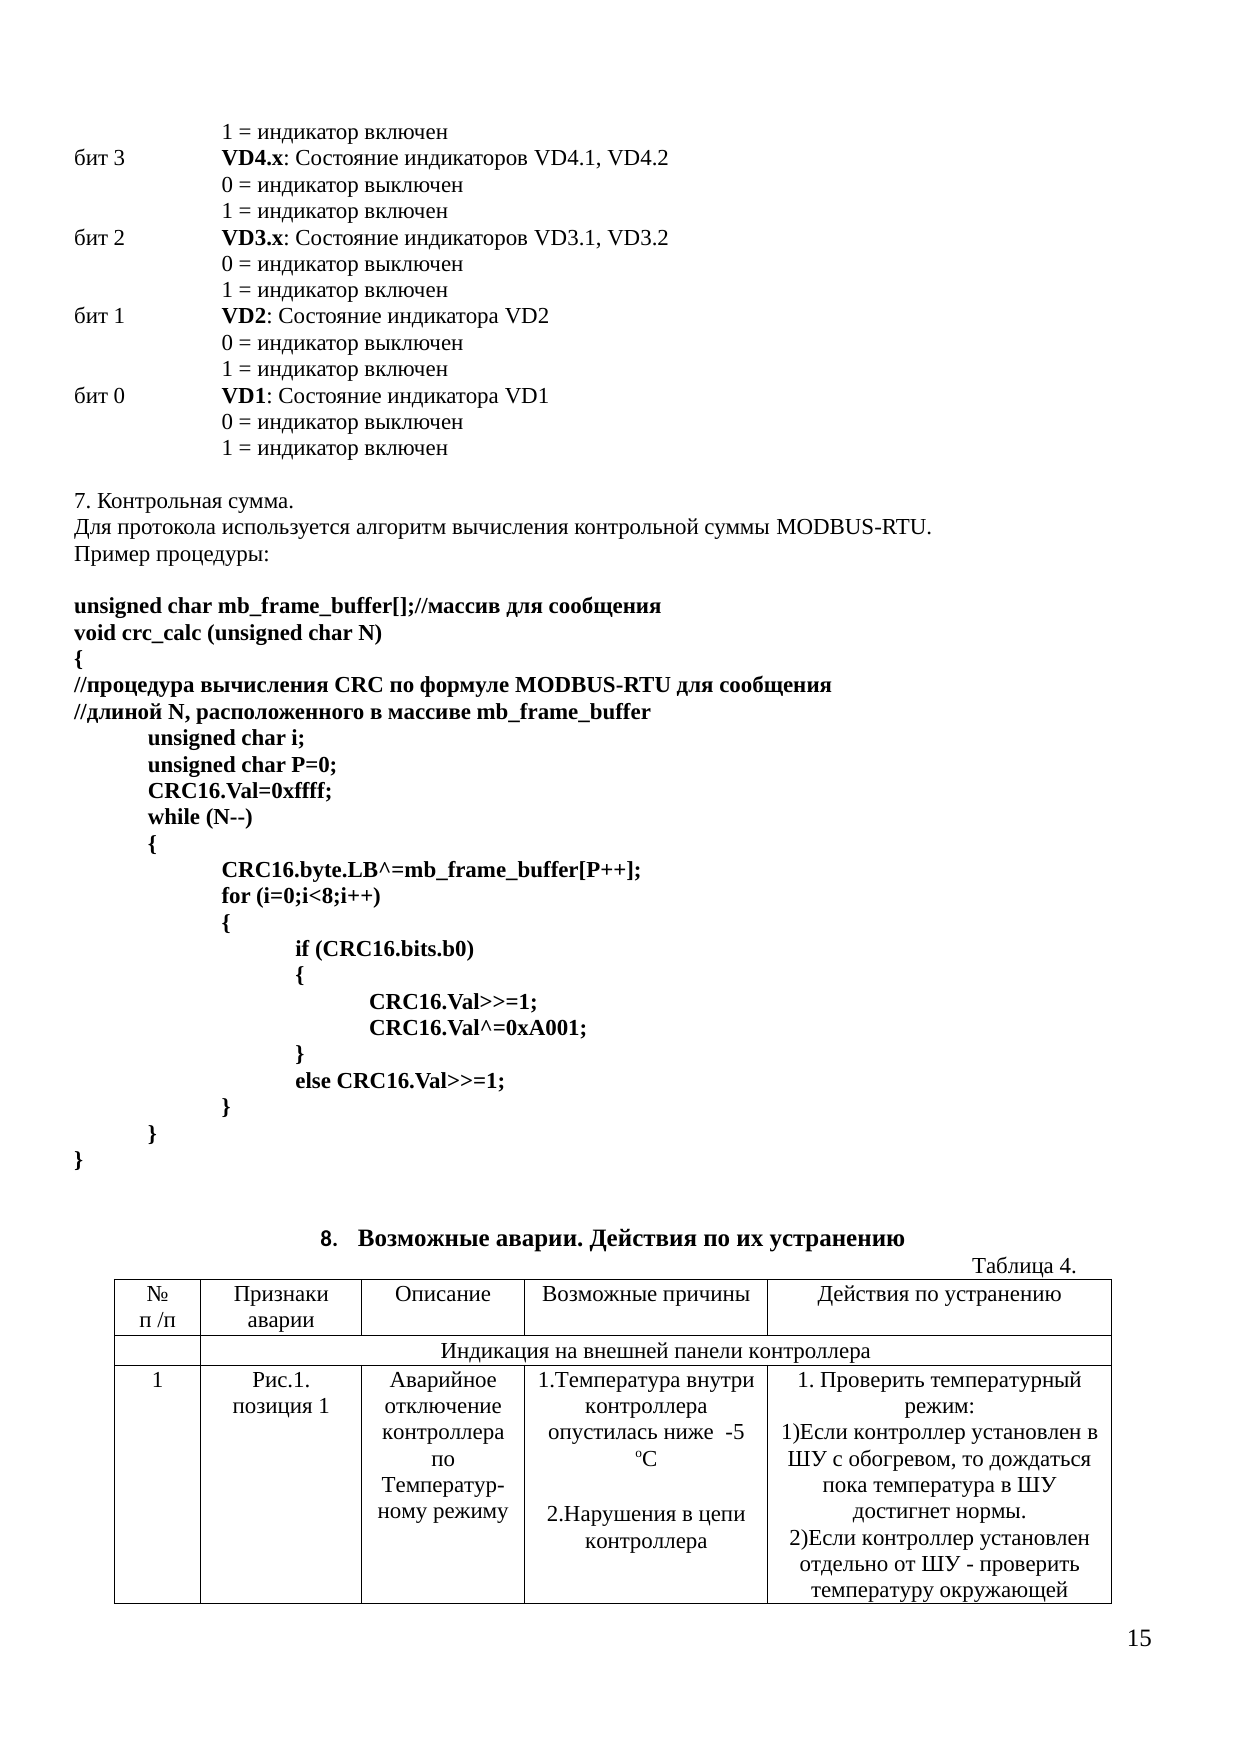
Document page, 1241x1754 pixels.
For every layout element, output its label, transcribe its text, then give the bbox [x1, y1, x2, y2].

text } [74, 1119, 1152, 1146]
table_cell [525, 1366, 767, 1603]
text //процедура вычисления CRC по формуле MODBUS-RTU для сообщения [74, 672, 1152, 698]
text Для протокола используется алгоритм вычисления контрольной суммы MODBUS-RTU. [74, 513, 1152, 540]
table_cell 1 [115, 1366, 200, 1603]
text бит 0 VD1: Состояние индикатора VD1 [74, 382, 1152, 408]
table_cell Индикация на внешней панели контроллера [201, 1336, 1111, 1365]
text unsigned char P=0; [74, 751, 1152, 777]
table_cell [115, 1336, 200, 1365]
text else CRC16.Val>>=1; [74, 1067, 1152, 1093]
table_header Действия по устранению [768, 1280, 1111, 1335]
text while (N--) [74, 803, 1152, 830]
text CRC16.Val^=0xA001; [74, 1014, 1152, 1041]
text Таблица 4. [74, 1252, 1077, 1279]
text } [74, 1041, 1152, 1067]
text { [74, 645, 1152, 672]
text бит 2 VD3.x: Состояние индикаторов VD3.1, VD3.2 [74, 223, 1152, 250]
text //длиной N, расположенного в массиве mb_frame_buffer [74, 698, 1152, 724]
text бит 1 VD2: Состояние индикатора VD2 [74, 303, 1152, 329]
text unsigned char i; [74, 724, 1152, 751]
text 7. Контрольная сумма. [74, 487, 1152, 513]
text if (CRC16.bits.b0) [74, 935, 1152, 961]
text } [74, 1146, 1152, 1172]
table_header Признаки аварии [201, 1280, 361, 1335]
table_header Возможные причины [525, 1280, 767, 1335]
text 1 = индикатор включен [74, 434, 1152, 461]
text CRC16.Val=0xffff; [74, 777, 1152, 803]
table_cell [362, 1366, 524, 1603]
text for (i=0;i<8;i++) [74, 882, 1152, 909]
text { [74, 830, 1152, 856]
text { [74, 961, 1152, 988]
text 1 = индикатор включен [74, 197, 1152, 223]
text 0 = индикатор выключен [74, 171, 1152, 197]
table_cell Рис.1. позиция 1 [201, 1366, 361, 1603]
list Возможные аварии. Действия по их устранению [149, 1223, 1077, 1252]
text 1 = индикатор включен [74, 276, 1152, 303]
text 0 = индикатор выключен [74, 408, 1152, 434]
text CRC16.Val>>=1; [74, 988, 1152, 1014]
text 1 = индикатор включен [74, 118, 1152, 144]
text 1 = индикатор включен [74, 355, 1152, 382]
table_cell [768, 1366, 1111, 1603]
text } [74, 1093, 1152, 1119]
text unsigned char mb_frame_buffer[];//массив для сообщения [74, 592, 1152, 619]
table_header Описание [362, 1280, 524, 1335]
text { [74, 909, 1152, 935]
text 0 = индикатор выключен [74, 250, 1152, 276]
text 0 = индикатор выключен [74, 329, 1152, 355]
text Пример процедуры: [74, 540, 1152, 566]
text void crc_calc (unsigned char N) [74, 619, 1152, 645]
text CRC16.byte.LB^=mb_frame_buffer[P++]; [74, 856, 1152, 882]
text бит 3 VD4.x: Состояние индикаторов VD4.1, VD4.2 [74, 144, 1152, 171]
table_header № п /п [115, 1280, 200, 1335]
